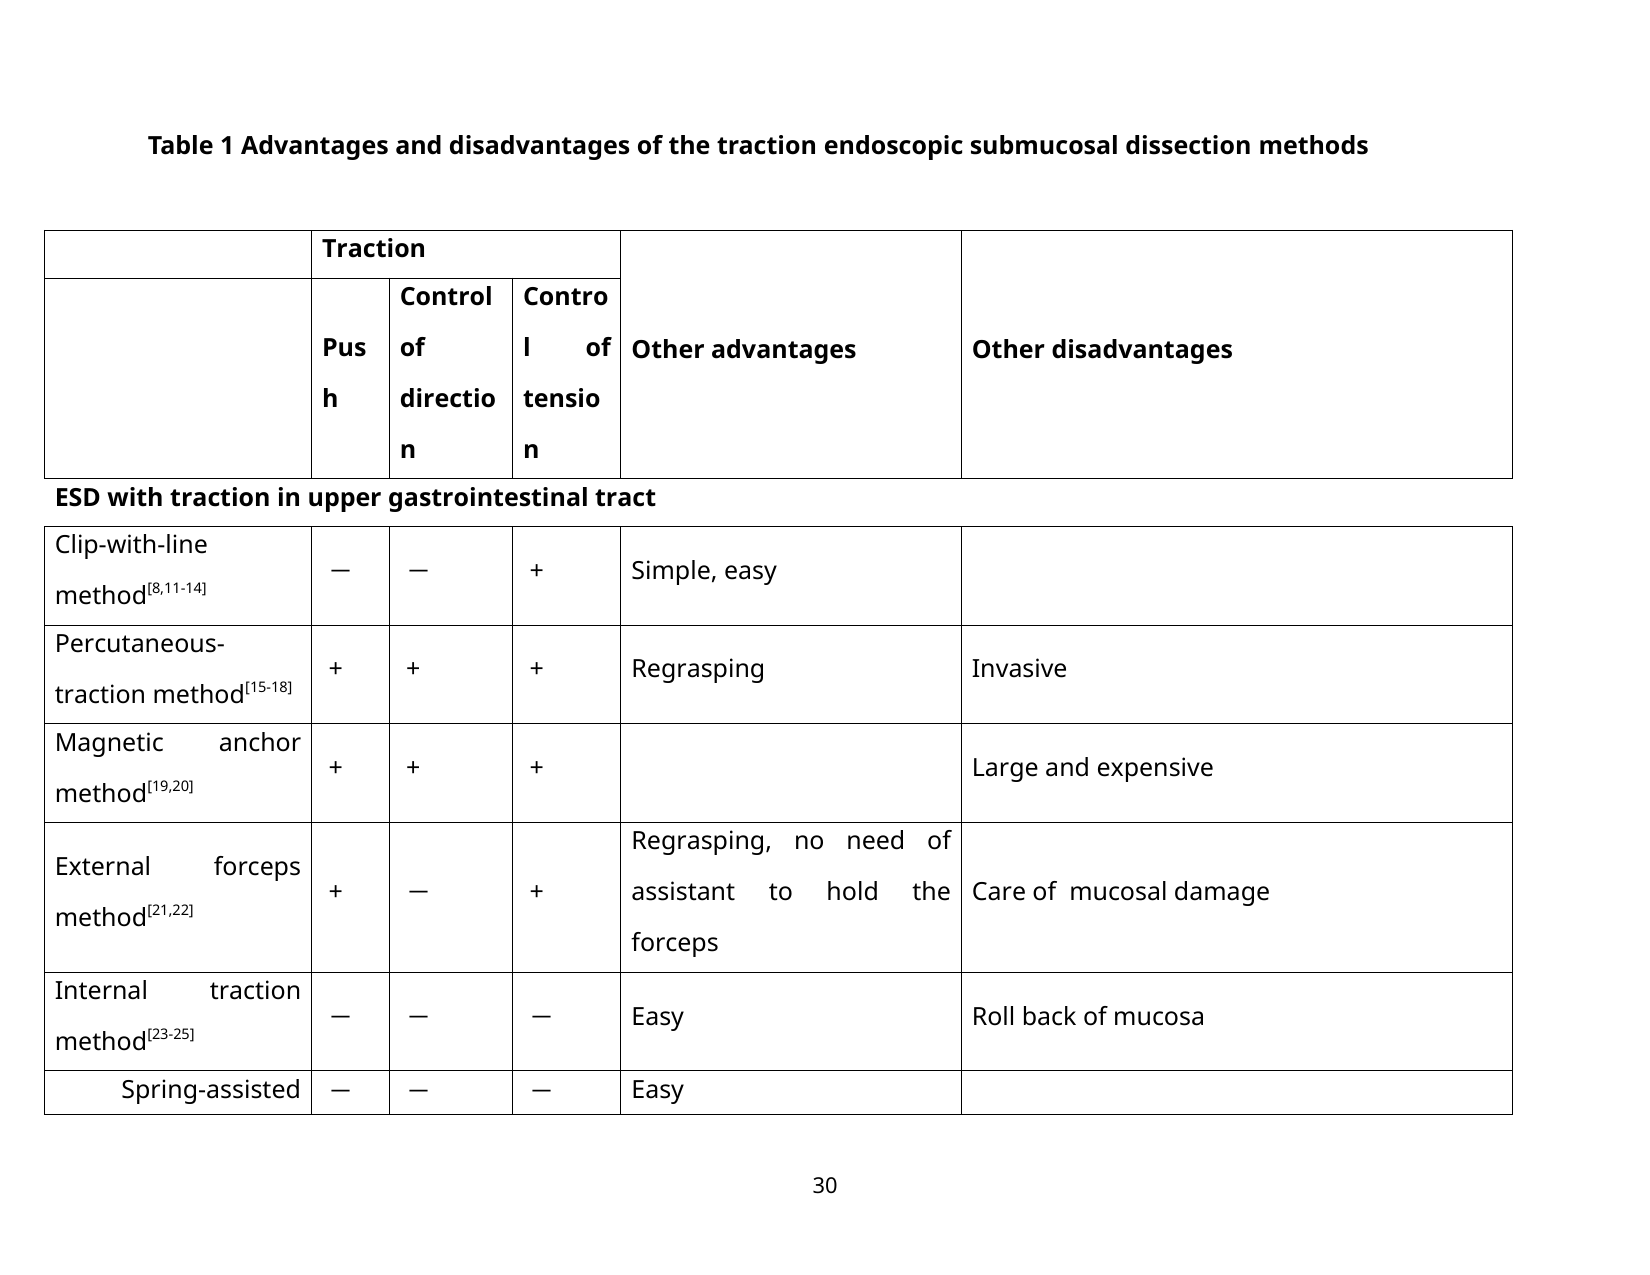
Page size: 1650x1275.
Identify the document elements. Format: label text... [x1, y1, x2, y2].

table_cell + [390, 626, 512, 723]
table_cell － [390, 1071, 512, 1113]
table_cell － [390, 527, 512, 624]
table_header Traction [312, 231, 620, 278]
table_cell Control of tension [513, 279, 620, 478]
table_header [45, 231, 311, 278]
table_cell Simple, easy [621, 527, 961, 624]
table_cell + [513, 527, 620, 624]
table_cell Control of direction [390, 279, 512, 478]
table_cell － [513, 1071, 620, 1113]
table_cell Invasive [962, 626, 1512, 723]
table_cell Easy [621, 973, 961, 1070]
table_cell [962, 527, 1512, 624]
table_cell Easy [621, 1071, 961, 1113]
text Table 1 Advantages and disadvantages of the traction endoscopic submucosal dissection methods [148, 128, 1502, 162]
table_cell Push [312, 279, 389, 478]
table_cell － [312, 973, 389, 1070]
table_header Other disadvantages [962, 231, 1512, 478]
table_cell External forceps method[21,22] [45, 823, 311, 972]
table_header Other advantages [621, 231, 961, 478]
table_cell + [312, 823, 389, 972]
table_cell Clip-with-line method[8,11-14] [45, 527, 311, 624]
table_cell － [390, 823, 512, 972]
table_cell Internal traction method[23-25] [45, 973, 311, 1070]
table_cell + [312, 626, 389, 723]
table_cell Regrasping [621, 626, 961, 723]
table_cell － [390, 973, 512, 1070]
table_cell ESD with traction in upper gastrointestinal tract [44, 479, 1513, 526]
table_cell Regrasping, no need of assistant to hold the forceps [621, 823, 961, 972]
table_cell [45, 279, 311, 478]
table_cell － [312, 1071, 389, 1113]
table_cell + [513, 823, 620, 972]
table_cell + [513, 626, 620, 723]
table_cell Percutaneous-traction method[15-18] [45, 626, 311, 723]
table_cell + [390, 724, 512, 822]
table_cell [962, 1071, 1512, 1113]
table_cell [45, 1071, 311, 1113]
table_cell Large and expensive [962, 724, 1512, 822]
table_cell + [312, 724, 389, 822]
table_cell + [513, 724, 620, 822]
table_cell Roll back of mucosa [962, 973, 1512, 1070]
table_cell － [312, 527, 389, 624]
table_cell [621, 724, 961, 822]
table_cell － [513, 973, 620, 1070]
table_cell Care of mucosal damage [962, 823, 1512, 972]
table_cell Magnetic anchor method[19,20] [45, 724, 311, 822]
